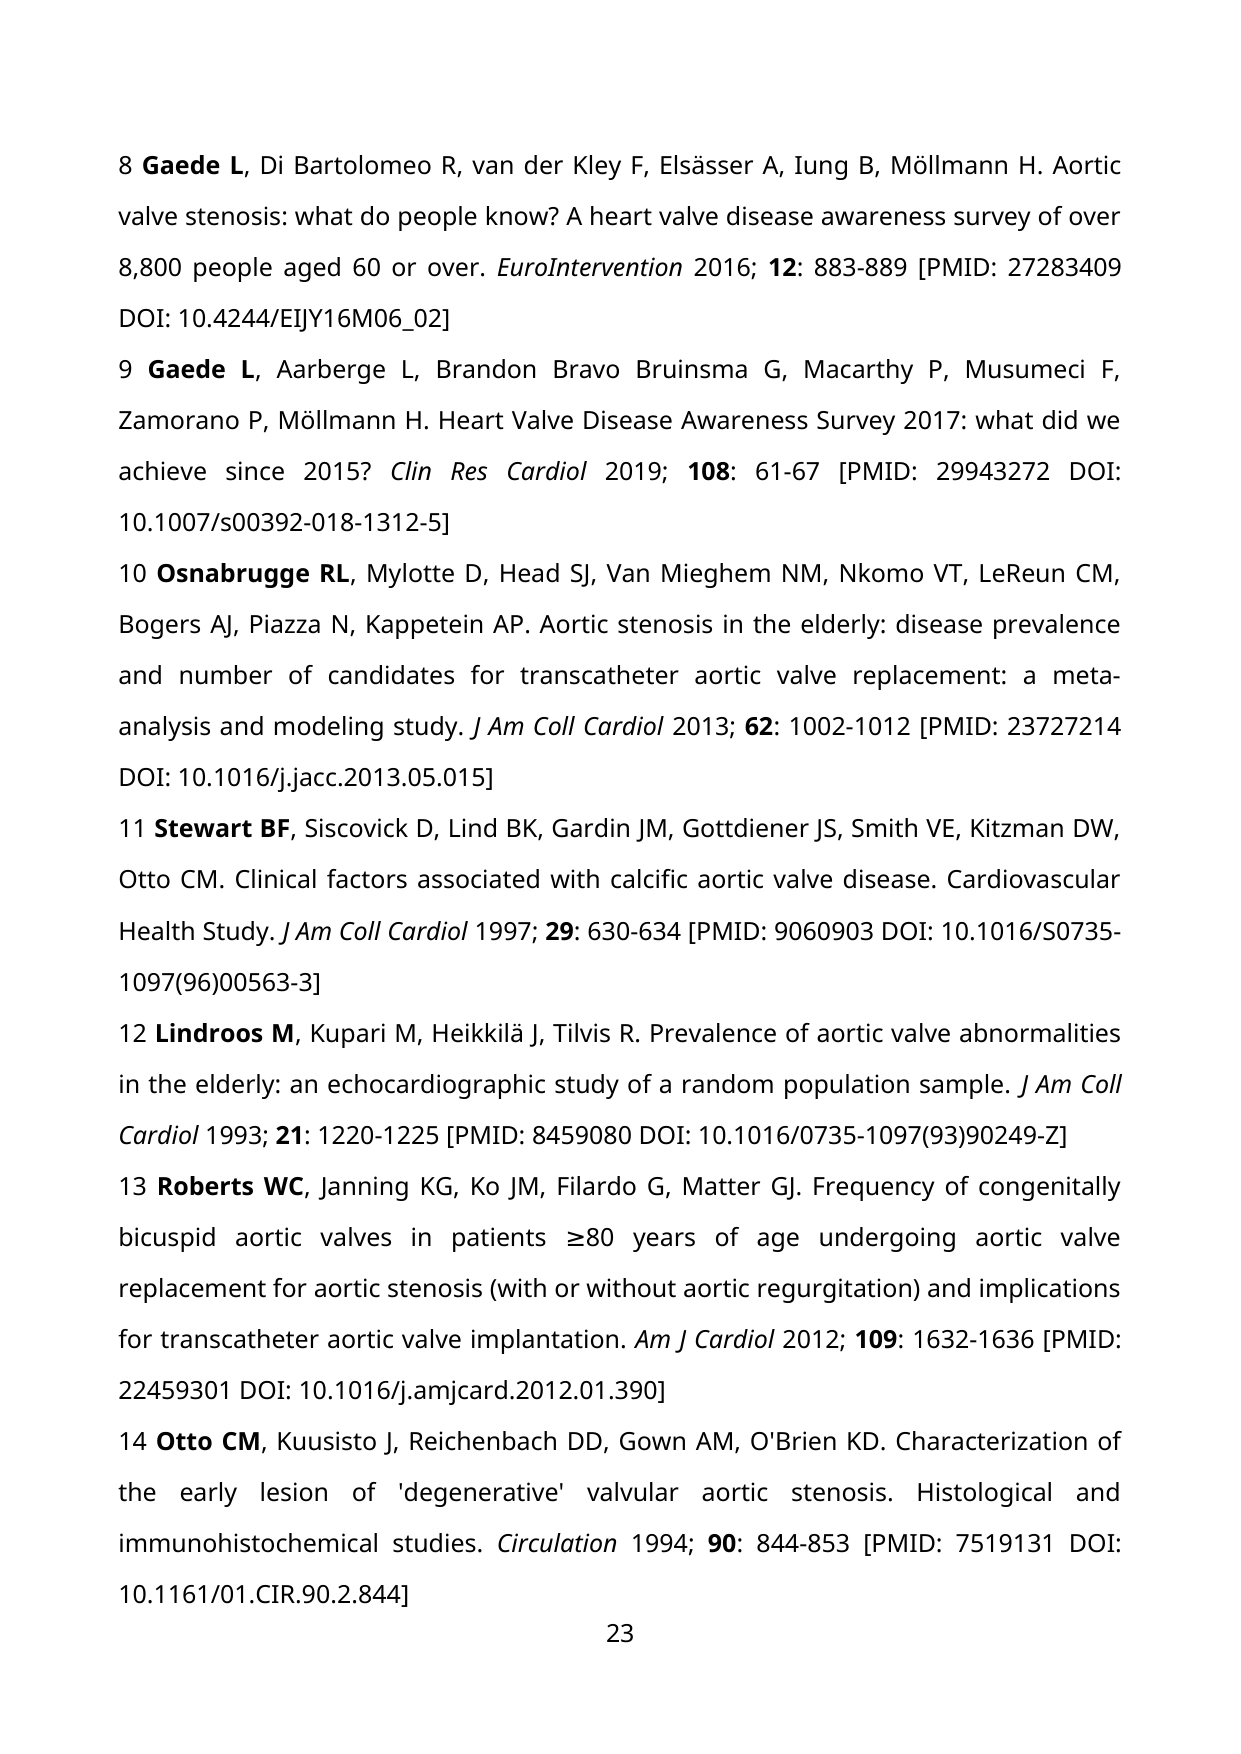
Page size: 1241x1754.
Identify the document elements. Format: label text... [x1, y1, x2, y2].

text 12 Lindroos M, Kupari M, Heikkilä J, Tilvis R. Prevalence of aortic valve abnormalities in the elderly: an echocardiographic study of a random population sample. J Am Coll Cardiol 1993; 21: 1220-1225 [PMID: 8459080 DOI: 10.1016/0735-1097(93)90249-Z] [118, 1015, 1122, 1151]
text 9 Gaede L, Aarberge L, Brandon Bravo Bruinsma G, Macarthy P, Musumeci F, Zamorano P, Möllmann H. Heart Valve Disease Awareness Survey 2017: what did we achieve since 2015? Clin Res Cardiol 2019; 108: 61-67 [PMID: 29943272 DOI: 10.1007/s00392-018-1312-5] [118, 352, 1122, 539]
text 10 Osnabrugge RL, Mylotte D, Head SJ, Van Mieghem NM, Nkomo VT, LeReun CM, Bogers AJ, Piazza N, Kappetein AP. Aortic stenosis in the elderly: disease prevalence and number of candidates for transcatheter aortic valve replacement: a meta-analysis and modeling study. J Am Coll Cardiol 2013; 62: 1002-1012 [PMID: 23727214 DOI: 10.1016/j.jacc.2013.05.015] [118, 556, 1122, 794]
text 14 Otto CM, Kuusisto J, Reichenbach DD, Gown AM, O'Brien KD. Characterization of the early lesion of 'degenerative' valvular aortic stenosis. Histological and immunohistochemical studies. Circulation 1994; 90: 844-853 [PMID: 7519131 DOI: 10.1161/01.CIR.90.2.844] [118, 1424, 1122, 1611]
text 13 Roberts WC, Janning KG, Ko JM, Filardo G, Matter GJ. Frequency of congenitally bicuspid aortic valves in patients ≥80 years of age undergoing aortic valve replacement for aortic stenosis (with or without aortic regurgitation) and implications for transcatheter aortic valve implantation. Am J Cardiol 2012; 109: 1632-1636 [PMID: 22459301 DOI: 10.1016/j.amjcard.2012.01.390] [118, 1168, 1122, 1407]
text 11 Stewart BF, Siscovick D, Lind BK, Gardin JM, Gottdiener JS, Smith VE, Kitzman DW, Otto CM. Clinical factors associated with calcific aortic valve disease. Cardiovascular Health Study. J Am Coll Cardiol 1997; 29: 630-634 [PMID: 9060903 DOI: 10.1016/S0735-1097(96)00563-3] [118, 811, 1122, 998]
text 8 Gaede L, Di Bartolomeo R, van der Kley F, Elsässer A, Iung B, Möllmann H. Aortic valve stenosis: what do people know? A heart valve disease awareness survey of over 8,800 people aged 60 or over. EuroIntervention 2016; 12: 883-889 [PMID: 27283409 DOI: 10.4244/EIJY16M06_02] [118, 148, 1122, 335]
